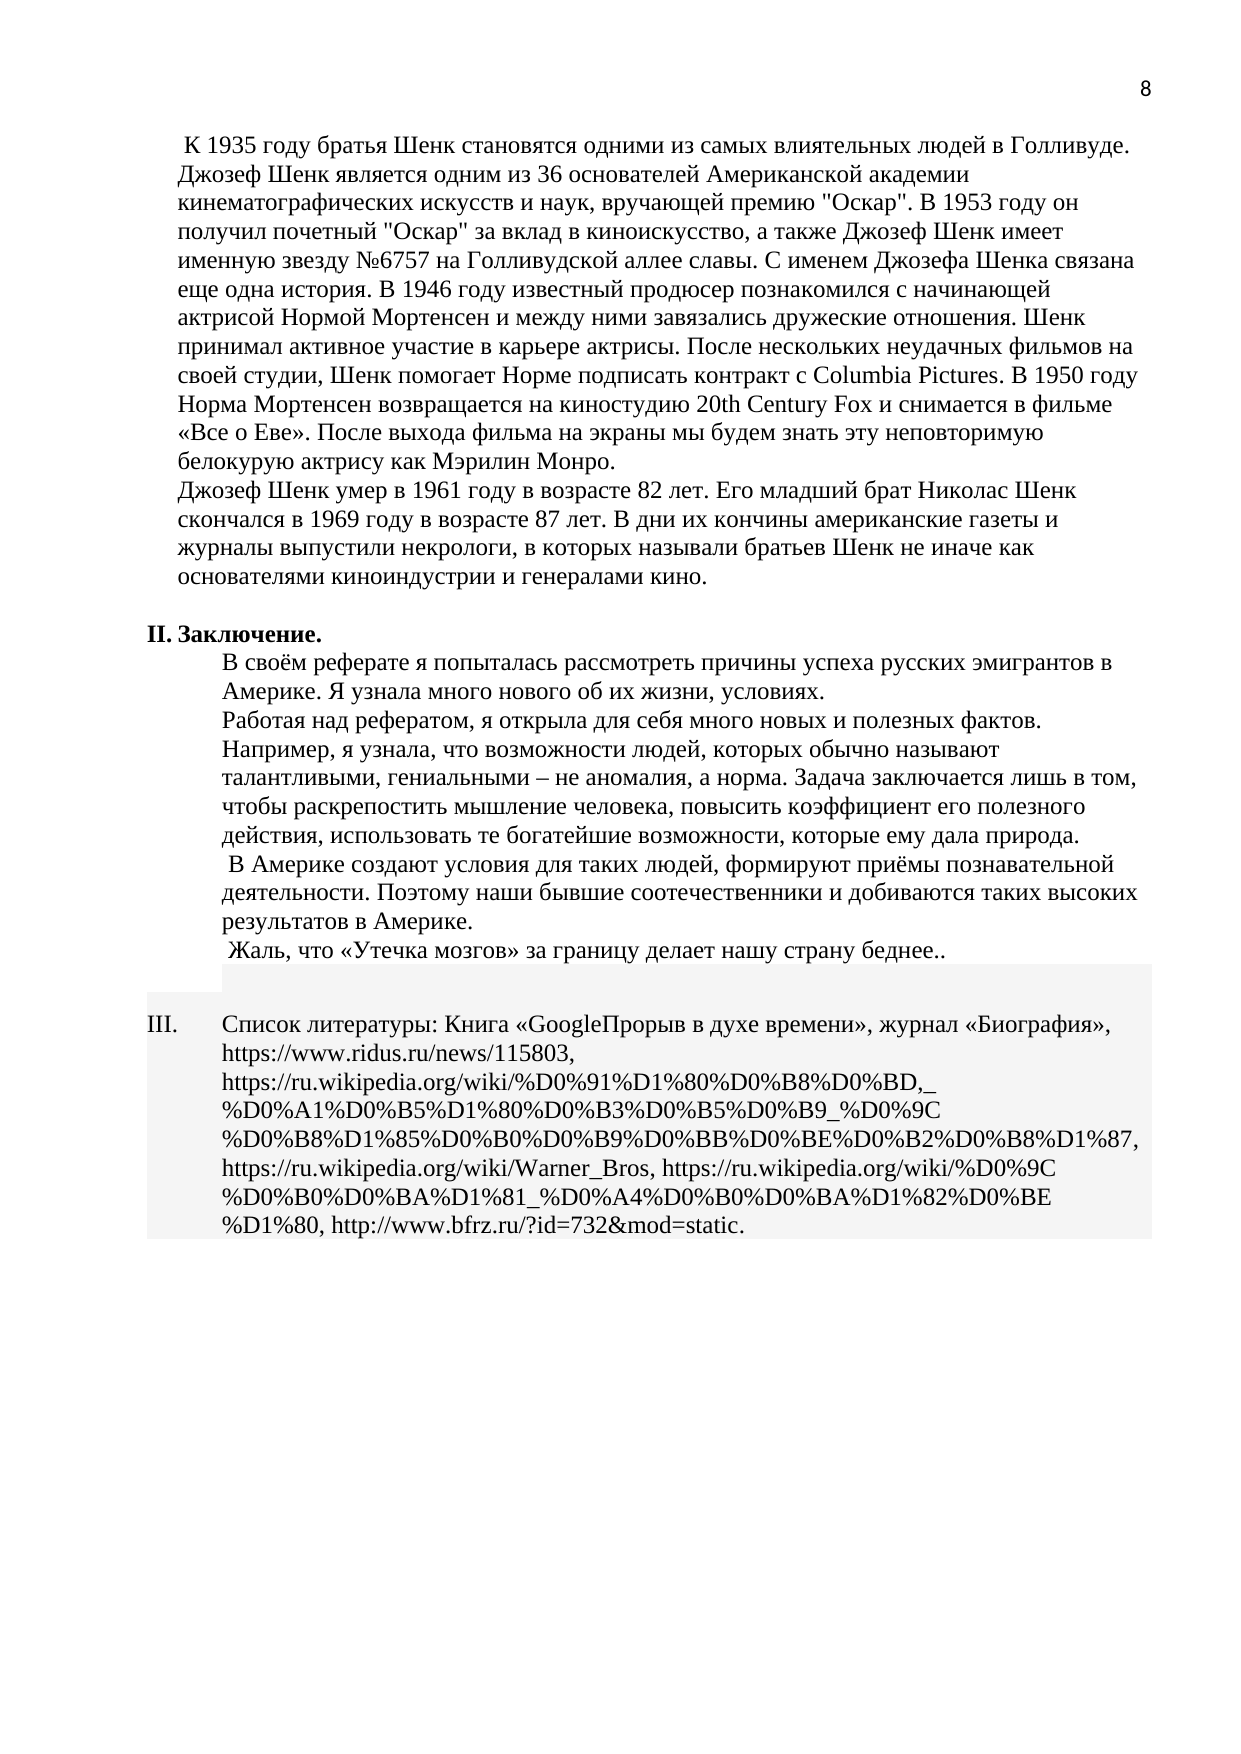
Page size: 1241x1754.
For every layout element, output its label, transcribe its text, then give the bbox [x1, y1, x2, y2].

list Заключение. [147, 619, 1152, 647]
list Работая над рефератом, я открыла для себя много новых и полезных фактов. Например, я узнала, что возможности людей, которых обычно называют талантливыми, гениальными – не аномалия, а норма. Задача заключается лишь в том, чтобы раскрепостить мышление человека, повысить коэффициент его полезного действия, использовать те богатейшие возможности, которые ему дала природа. [222, 705, 1152, 849]
text К 1935 году братья Шенк становятся одними из самых влиятельных людей в Голливуде. Джозеф Шенк является одним из 36 основателей Американской академии кинематографических искусств и наук, вручающей премию "Оскар". В 1953 году он получил почетный "Оскар" за вклад в киноискусство, а также Джозеф Шенк имеет именную звезду №6757 на Голливудской аллее славы. С именем Джозефа Шенка связана еще одна история. В 1946 году известный продюсер познакомился с начинающей актрисой Нормой Мортенсен и между ними завязались дружеские отношения. Шенк принимал активное участие в карьере актрисы. После нескольких неудачных фильмов на своей студии, Шенк помогает Норме подписать контракт с Columbia Pictures. В 1950 году Норма Мортенсен возвращается на киностудию 20th Century Fox и снимается в фильме «Все о Еве». После выхода фильма на экраны мы будем знать эту неповторимую белокурую актрису как Мэрилин Монро. [177, 130, 1152, 475]
list В своём реферате я попыталась рассмотреть причины успеха русских эмигрантов в Америке. Я узнала много нового об их жизни, условиях. [222, 647, 1152, 705]
list Жаль, что «Утечка мозгов» за границу делает нашу страну беднее.. [222, 935, 1152, 964]
list Список литературы: Книга «GoogleПрорыв в духе времени», журнал «Биография», https://www.ridus.ru/news/115803, https://ru.wikipedia.org/wiki/%D0%91%D1%80%D0%B8%D0%BD,_%D0%A1%D0%B5%D1%80%D0%B3%D0%B5%D0%B9_%D0%9C%D0%B8%D1%85%D0%B0%D0%B9%D0%BB%D0%BE%D0%B2%D0%B8%D1%87, https://ru.wikipedia.org/wiki/Warner_Bros, https://ru.wikipedia.org/wiki/%D0%9C%D0%B0%D0%BA%D1%81_%D0%A4%D0%B0%D0%BA%D1%82%D0%BE%D1%80, http://www.bfrz.ru/?id=732&mod=static. [147, 1009, 1152, 1239]
list В Америке создают условия для таких людей, формируют приёмы познавательной деятельности. Поэтому наши бывшие соотечественники и добиваются таких высоких результатов в Америке. [222, 849, 1152, 935]
text Джозеф Шенк умер в 1961 году в возрасте 82 лет. Его младший брат Николас Шенк скончался в 1969 году в возрасте 87 лет. В дни их кончины американские газеты и журналы выпустили некрологи, в которых называли братьев Шенк не иначе как основателями киноиндустрии и генералами кино. [177, 475, 1152, 590]
